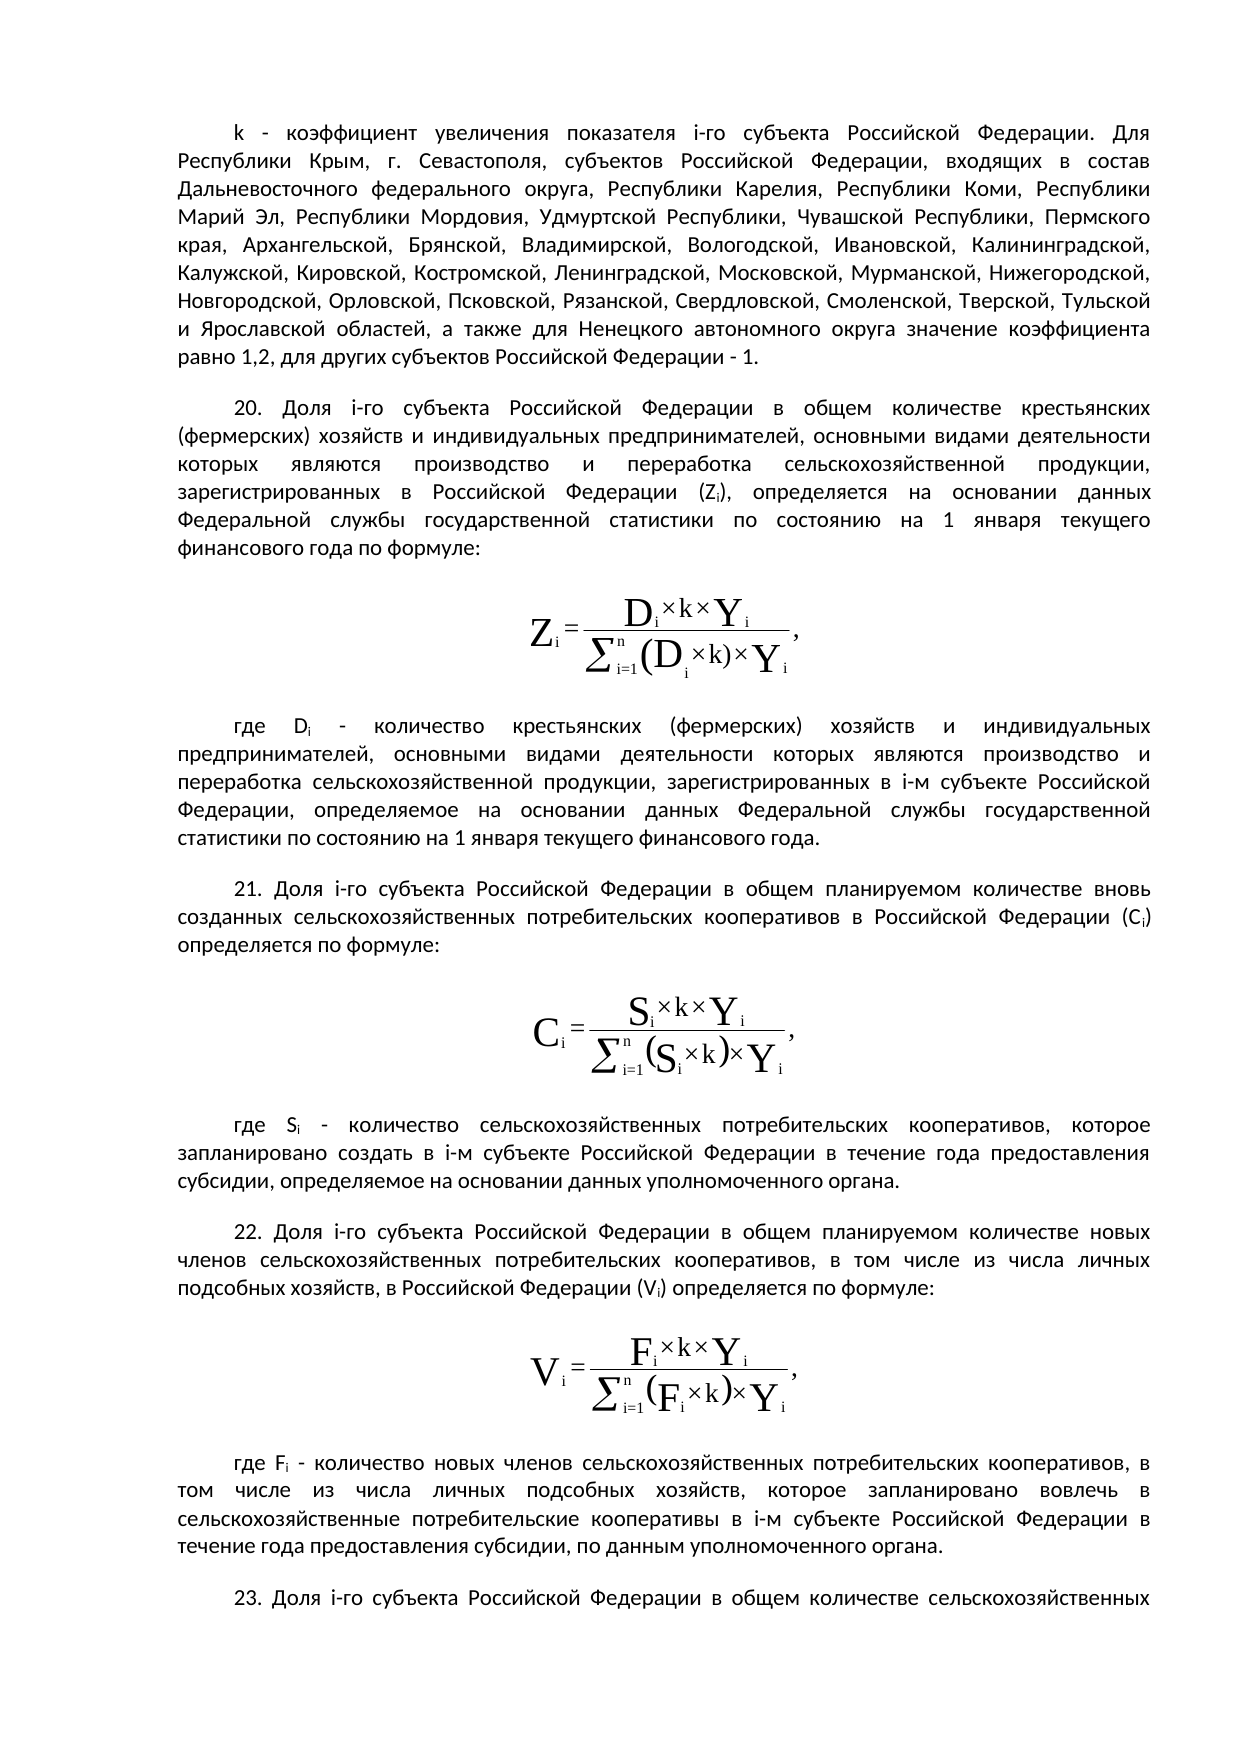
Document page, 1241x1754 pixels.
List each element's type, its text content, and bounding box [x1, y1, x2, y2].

text k - коэффициент увеличения показателя i-го субъекта Российской Федерации. Для Республики Крым, г. Севастополя, субъектов Российской Федерации, входящих в состав Дальневосточного федерального округа, Республики Карелия, Республики Коми, Республики Марий Эл, Республики Мордовия, Удмуртской Республики, Чувашской Республики, Пермского края, Архангельской, Брянской, Владимирской, Вологодской, Ивановской, Калининградской, Калужской, Кировской, Костромской, Ленинградской, Московской, Мурманской, Нижегородской, Новгородской, Орловской, Псковской, Рязанской, Свердловской, Смоленской, Тверской, Тульской и Ярославской областей, а также для Ненецкого автономного округа значение коэффициента равно 1,2, для других субъектов Российской Федерации - 1. [177, 118, 1152, 370]
text где Fi - количество новых членов сельскохозяйственных потребительских кооперативов, в том числе из числа личных подсобных хозяйств, которое запланировано вовлечь в сельскохозяйственные потребительские кооперативы в i-м субъекте Российской Федерации в течение года предоставления субсидии, по данным уполномоченного органа. [177, 1448, 1152, 1560]
text 20. Доля i-го субъекта Российской Федерации в общем количестве крестьянских (фермерских) хозяйств и индивидуальных предпринимателей, основными видами деятельности которых являются производство и переработка сельскохозяйственной продукции, зарегистрированных в Российской Федерации (Zi), определяется на основании данных Федеральной службы государственной статистики по состоянию на 1 января текущего финансового года по формуле: [177, 393, 1152, 561]
text где Di - количество крестьянских (фермерских) хозяйств и индивидуальных предпринимателей, основными видами деятельности которых являются производство и переработка сельскохозяйственной продукции, зарегистрированных в i-м субъекте Российской Федерации, определяемое на основании данных Федеральной службы государственной статистики по состоянию на 1 января текущего финансового года. [177, 711, 1152, 851]
text 22. Доля i-го субъекта Российской Федерации в общем планируемом количестве новых членов сельскохозяйственных потребительских кооперативов, в том числе из числа личных подсобных хозяйств, в Российской Федерации (Vi) определяется по формуле: [177, 1217, 1152, 1301]
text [177, 1583, 1152, 1611]
text 21. Доля i-го субъекта Российской Федерации в общем планируемом количестве вновь созданных сельскохозяйственных потребительских кооперативов в Российской Федерации (Ci) определяется по формуле: [177, 874, 1152, 958]
text где Si - количество сельскохозяйственных потребительских кооперативов, которое запланировано создать в i-м субъекте Российской Федерации в течение года предоставления субсидии, определяемое на основании данных уполномоченного органа. [177, 1110, 1152, 1194]
